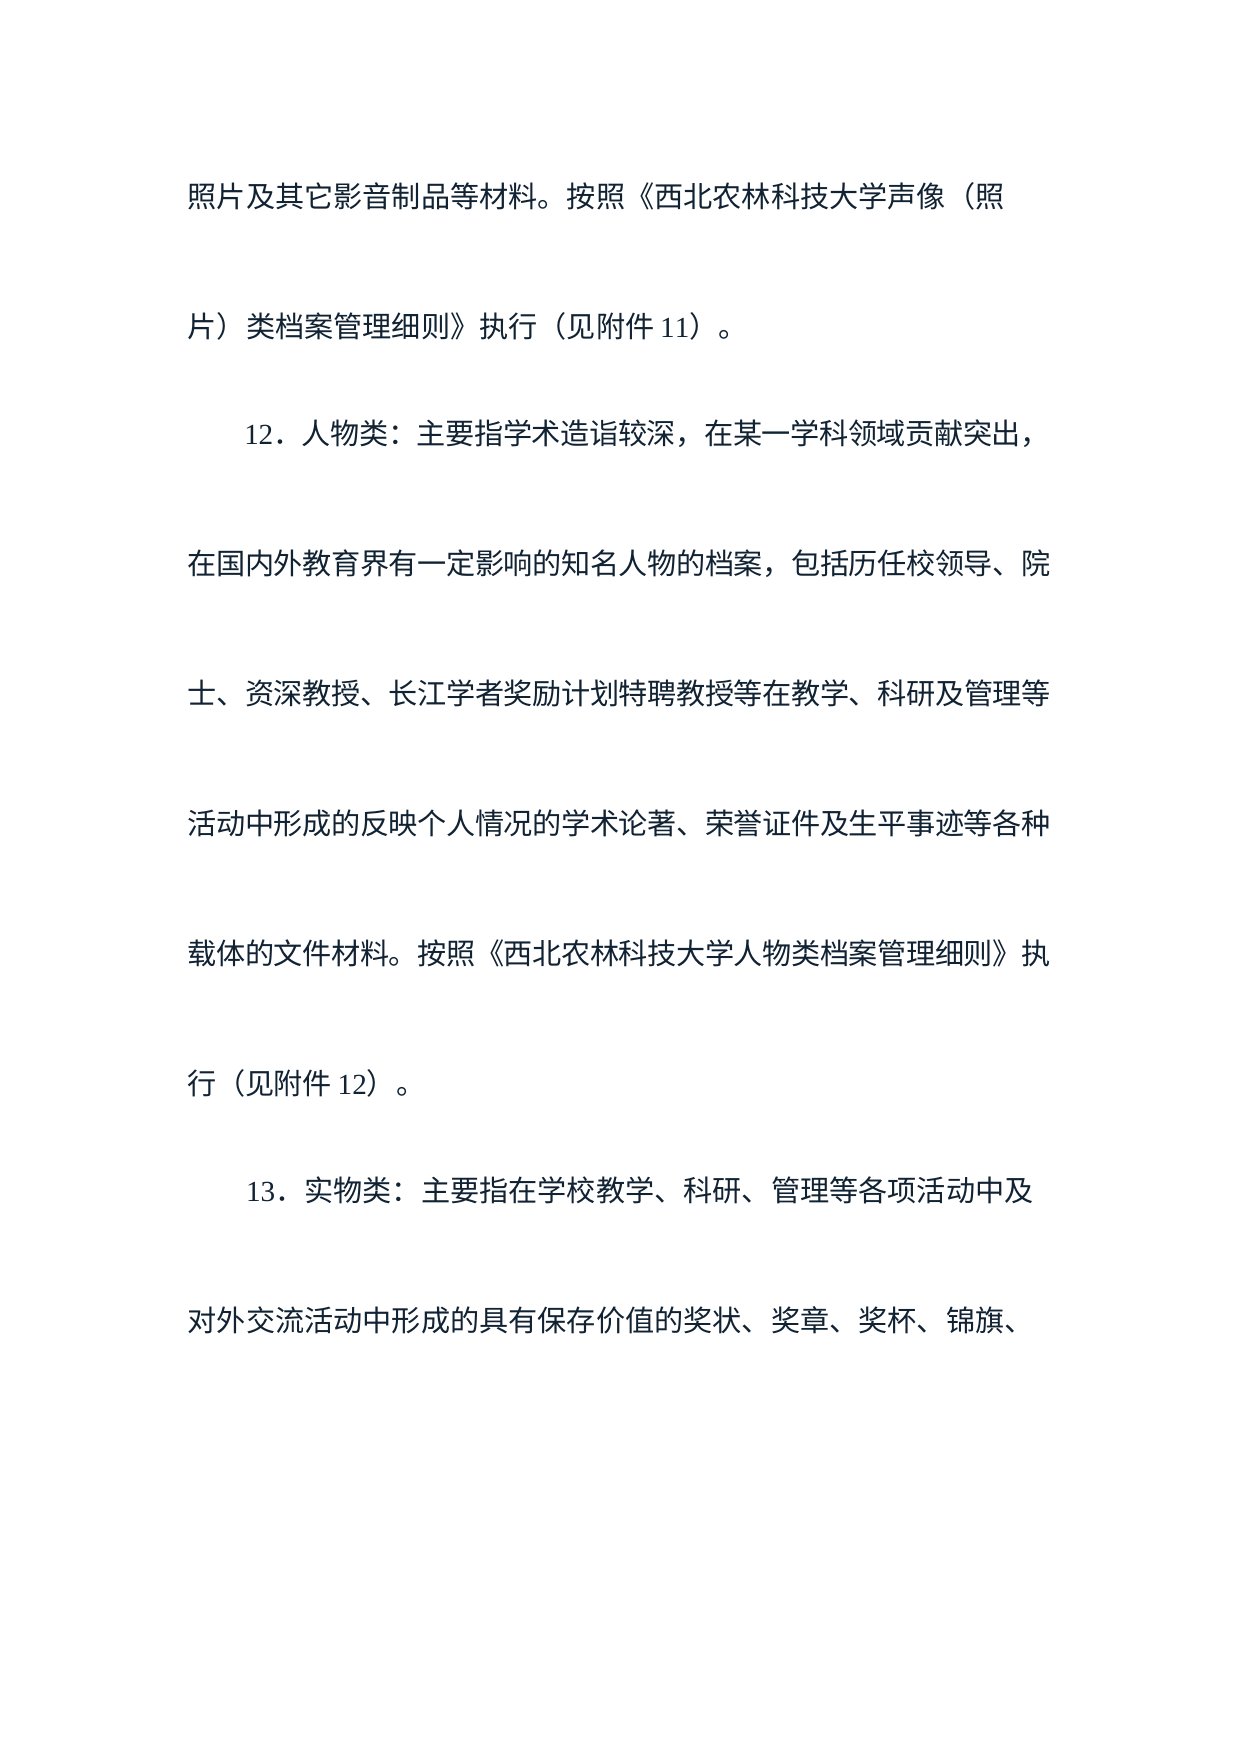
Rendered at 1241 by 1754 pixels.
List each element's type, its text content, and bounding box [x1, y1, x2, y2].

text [187, 1157, 1053, 1352]
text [187, 162, 1053, 357]
text 12．人物类：主要指学术造诣较深，在某一学科领域贡献突出，在国内外教育界有一定影响的知名人物的档案，包括历任校领导、院士、资深教授、长江学者奖励计划特聘教授等在教学、科研及管理等活动中形成的反映个人情况的学术论著、荣誉证件及生平事迹等各种载体的文件材料。按照《西北农林科技大学人物类档案管理细则》执行（见附件12）。 [187, 399, 1053, 1114]
